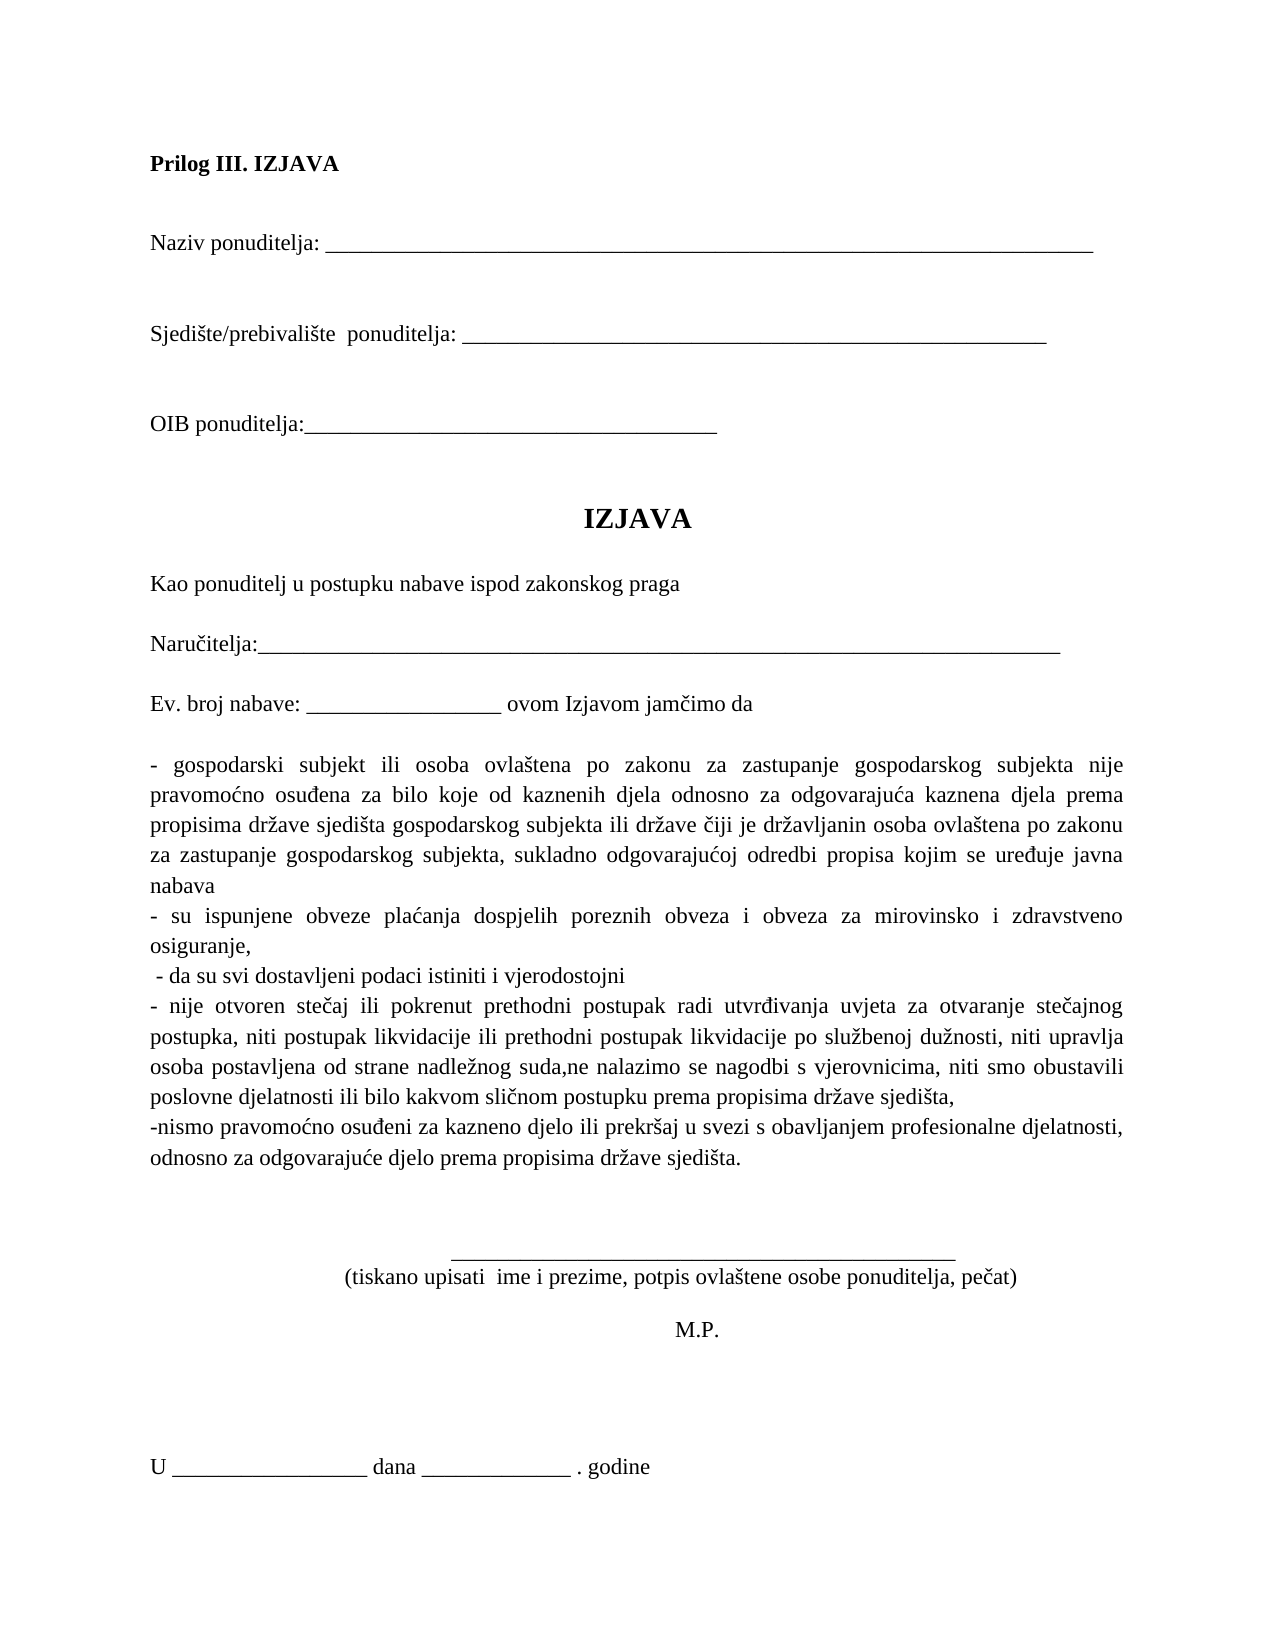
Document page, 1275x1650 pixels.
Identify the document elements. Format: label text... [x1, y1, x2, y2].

text - su ispunjene obveze plaćanja dospjelih poreznih obveza i obveza za mirovinsko i zdravstveno osiguranje, [150, 902, 1125, 958]
text - da su svi dostavljeni podaci istiniti i vjerodostojni [150, 962, 1125, 989]
text ____________________________________________ [372, 1237, 1125, 1263]
text Kao ponuditelj u postupku nabave ispod zakonskog praga [150, 570, 1125, 596]
text -nismo pravomoćno osuđeni za kazneno djelo ili prekršaj u svezi s obavljanjem profesionalne djelatnosti, odnosno za odgovarajuće djelo prema propisima države sjedišta. [150, 1113, 1125, 1170]
text M.P. [150, 1316, 1125, 1342]
text Naziv ponuditelja: ___________________________________________________________________ [150, 229, 1125, 255]
text OIB ponuditelja:____________________________________ [150, 410, 1125, 437]
text - nije otvoren stečaj ili pokrenut prethodni postupak radi utvrđivanja uvjeta za otvaranje stečajnog postupka, niti postupak likvidacije ili prethodni postupak likvidacije po službenoj dužnosti, niti upravlja osoba postavljena od strane nadležnog suda,ne nalazimo se nagodbi s vjerovnicima, niti smo obustavili poslovne djelatnosti ili bilo kakvom sličnom postupku prema propisima države sjedišta, [150, 993, 1125, 1109]
text Ev. broj nabave: _________________ ovom Izjavom jamčimo da [150, 691, 1125, 717]
text Naručitelja:______________________________________________________________________ [150, 630, 1125, 656]
text Prilog III. IZJAVA [150, 150, 1125, 176]
text Sjedište/prebivalište ponuditelja: ___________________________________________________ [150, 320, 1125, 346]
text U _________________ dana _____________ . godine [150, 1453, 1125, 1479]
text - gospodarski subjekt ili osoba ovlaštena po zakonu za zastupanje gospodarskog subjekta nije pravomoćno osuđena za bilo koje od kaznenih djela odnosno za odgovarajuća kaznena djela prema propisima države sjedišta gospodarskog subjekta ili države čiji je državljanin osoba ovlaštena po zakonu za zastupanje gospodarskog subjekta, sukladno odgovarajućoj odredbi propisa kojim se uređuje javna nabava [150, 751, 1125, 898]
text IZJAVA [150, 501, 1125, 534]
text (tiskano upisati ime i prezime, potpis ovlaštene osobe ponuditelja, pečat) [150, 1263, 1125, 1290]
